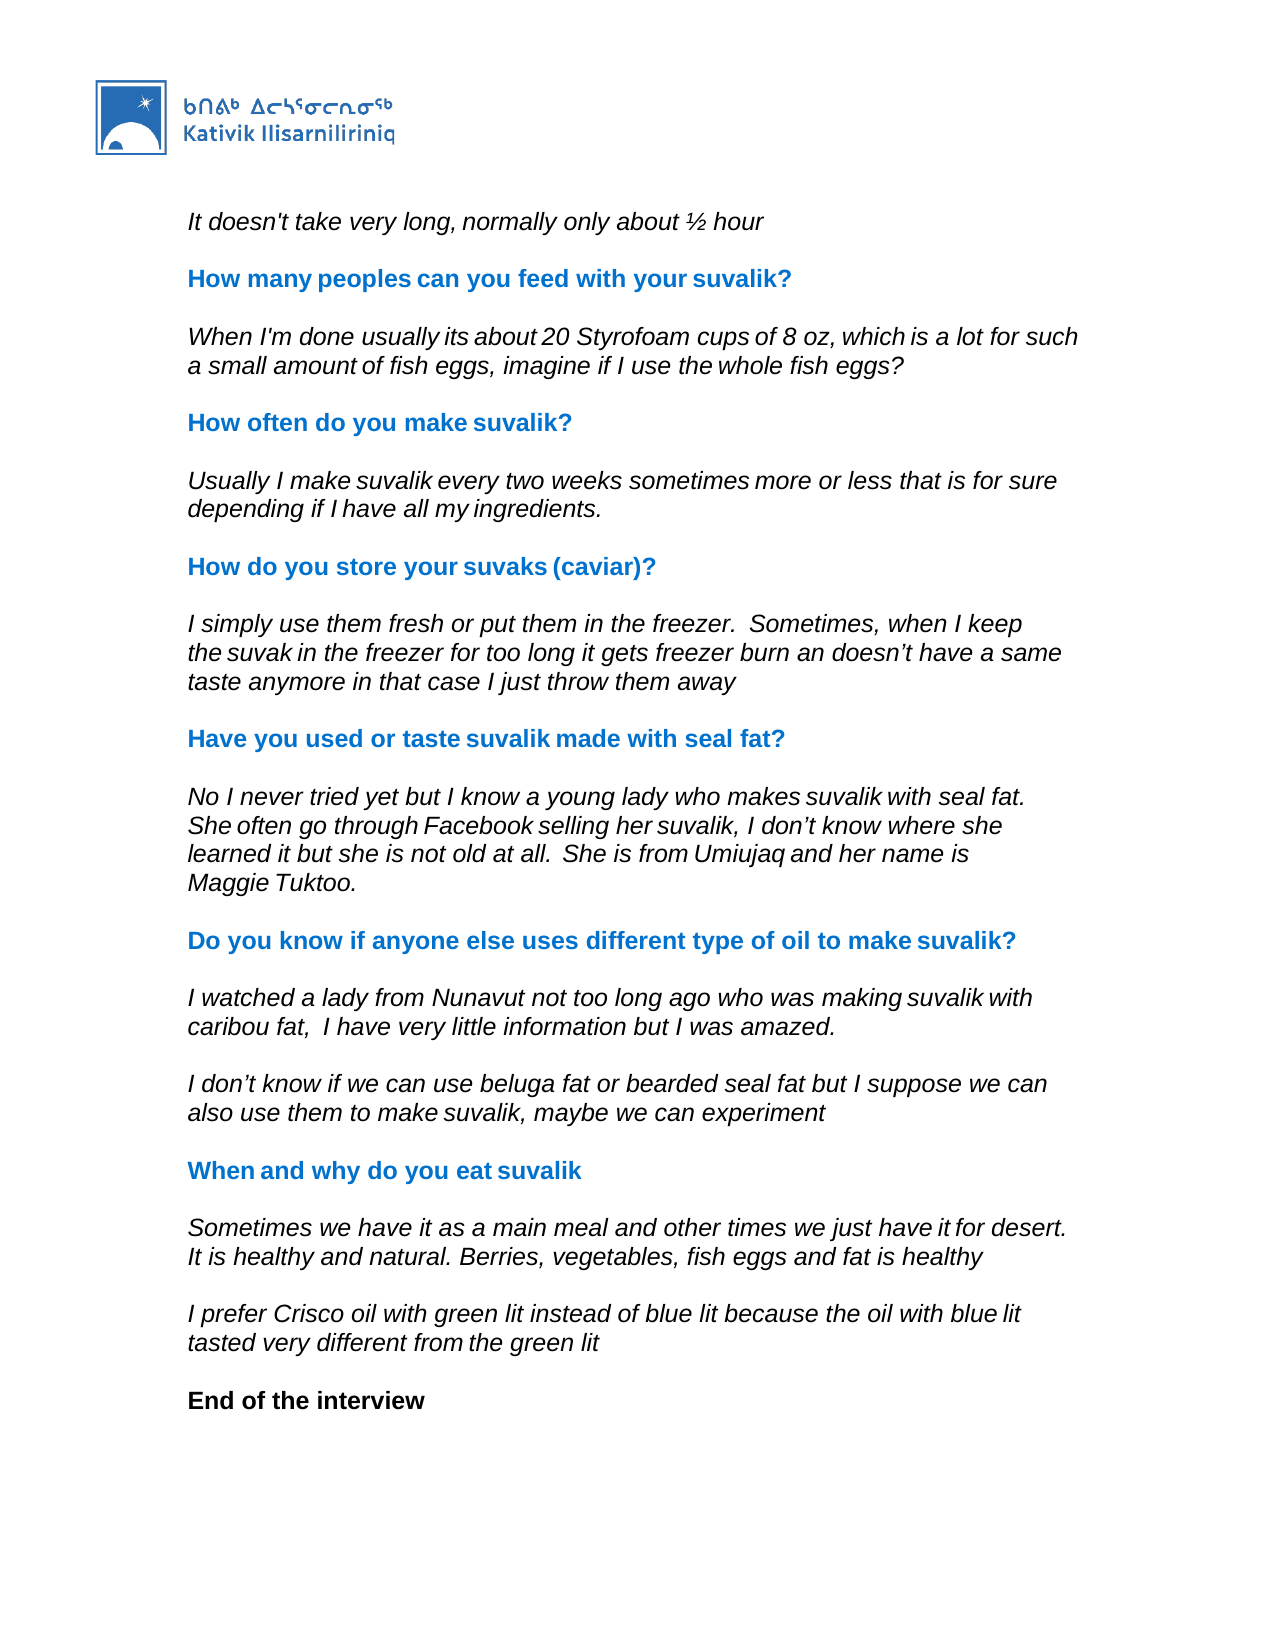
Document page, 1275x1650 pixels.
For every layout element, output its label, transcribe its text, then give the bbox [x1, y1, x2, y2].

text I watched a lady from Nunavut not too long ago who was making suvalik with caribou fat, I have very little information but I was amazed. [187, 983, 1088, 1041]
text Usually I make suvalik every two weeks sometimes more or less that is for sure depending if I have all my ingredients. [187, 466, 1088, 523]
text It doesn't take very long, normally only about ½ hour [187, 207, 1088, 236]
text I simply use them fresh or put them in the freezer. Sometimes, when I keep the suvak in the freezer for too long it gets freezer burn an doesn’t have a same taste anymore in that case I just throw them away [187, 609, 1088, 696]
text Sometimes we have it as a main meal and other times we just have it for desert. It is healthy and natural. Berries, vegetables, fish eggs and fat is healthy [187, 1213, 1088, 1271]
text How do you store your suvaks (caviar)? [187, 552, 1088, 581]
text End of the interview [187, 1386, 1088, 1414]
text I don’t know if we can use beluga fat or bearded seal fat but I suppose we can also use them to make suvalik, maybe we can experiment [187, 1069, 1088, 1127]
text How many peoples can you feed with your suvalik? [187, 264, 1088, 293]
text I prefer Crisco oil with green lit instead of blue lit because the oil with blue lit tasted very different from the green lit [187, 1299, 1088, 1357]
picture [95, 80, 395, 155]
text No I never tried yet but I know a young lady who makes suvalik with seal fat. She often go through Facebook selling her suvalik, I don’t know where she learned it but she is not old at all. She is from Umiujaq and her name is Maggie Tuktoo. [187, 782, 1088, 897]
text How often do you make suvalik? [187, 408, 1088, 437]
text When I'm done usually its about 20 Styrofoam cups of 8 oz, which is a lot for such a small amount of fish eggs, imagine if I use the whole fish eggs? [187, 322, 1088, 379]
text When and why do you eat suvalik [187, 1156, 1088, 1184]
text Do you know if anyone else uses different type of oil to make suvalik? [187, 926, 1088, 954]
text Have you used or taste suvalik made with seal fat? [187, 724, 1088, 753]
